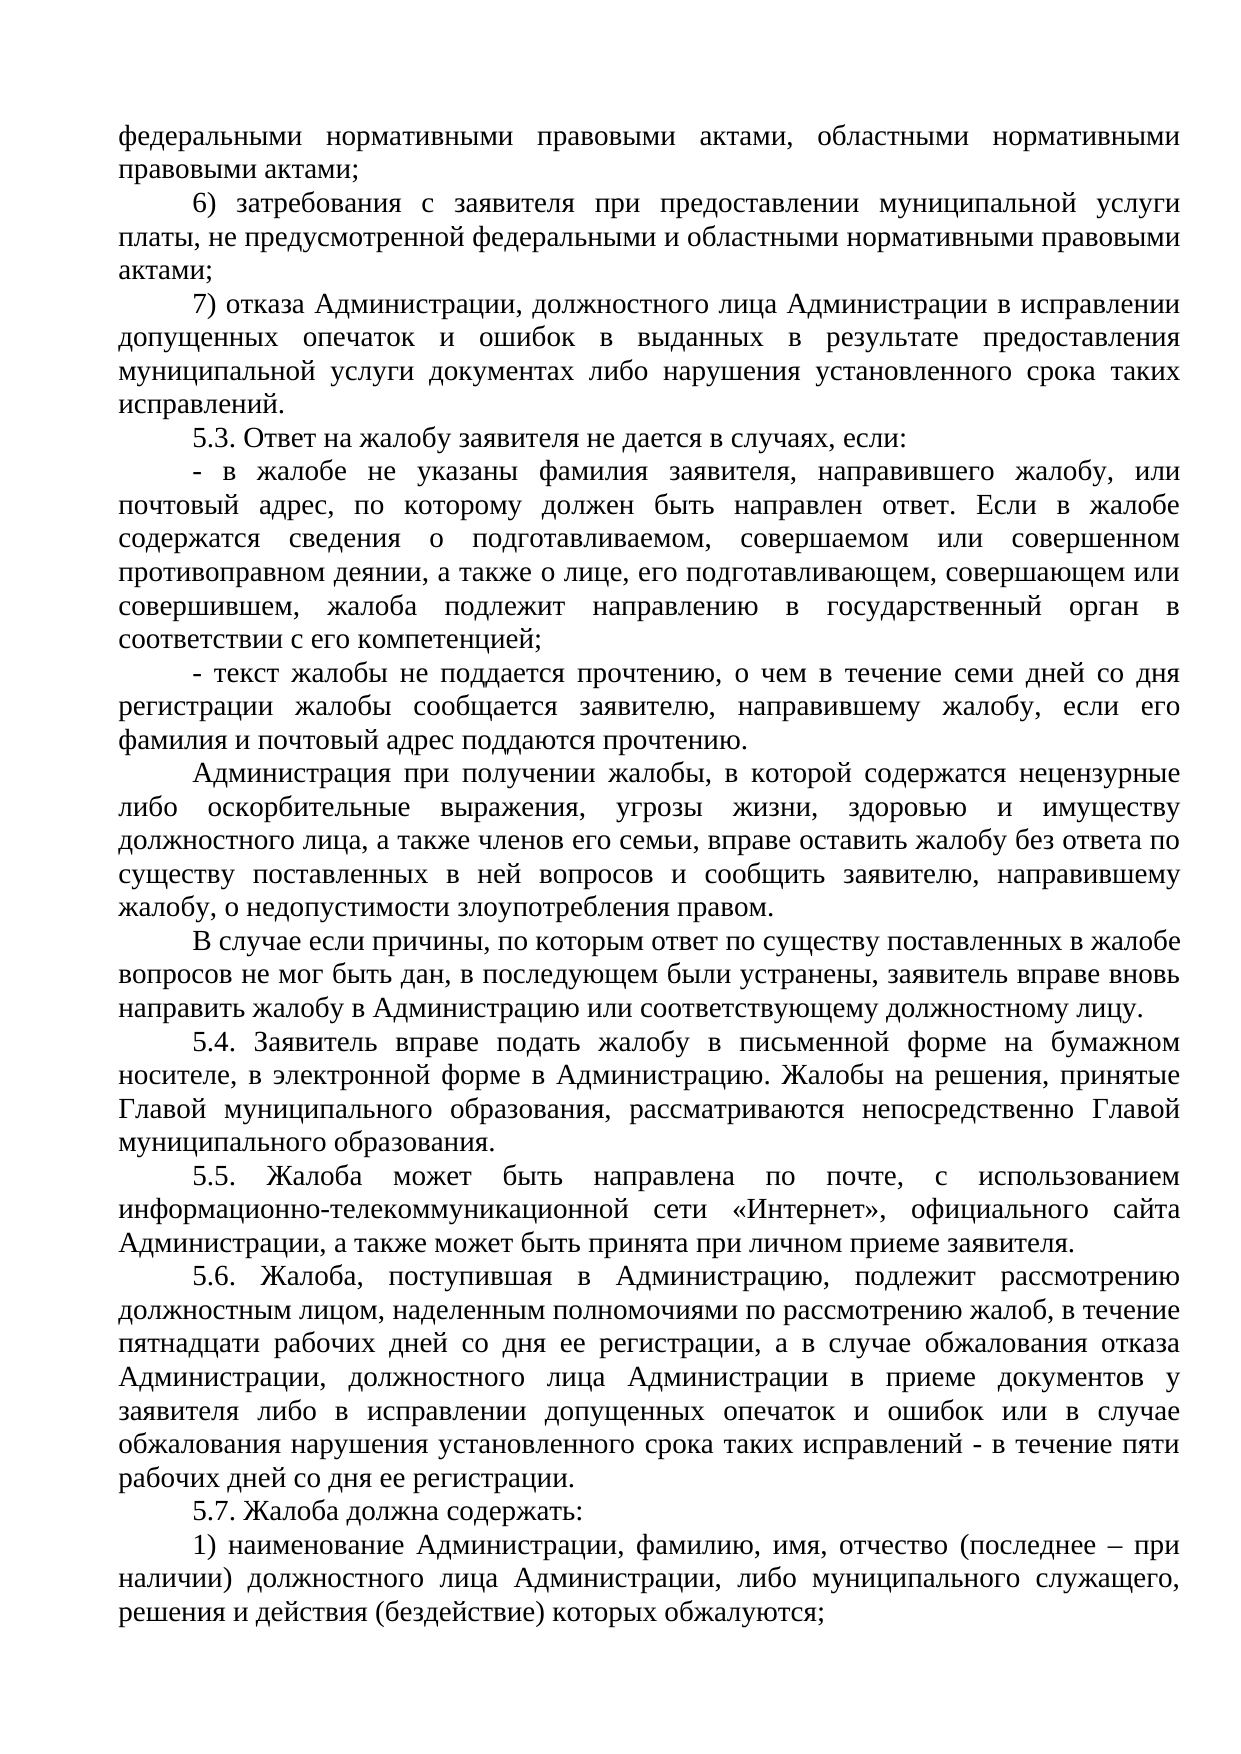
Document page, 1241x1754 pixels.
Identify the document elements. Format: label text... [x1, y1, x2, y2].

text 5.6. Жалоба, поступившая в Администрацию, подлежит рассмотрению должностным лицом, наделенным полномочиями по рассмотрению жалоб, в течение пятнадцати рабочих дней со дня ее регистрации, а в случае обжалования отказа Администрации, должностного лица Администрации в приеме документов у заявителя либо в исправлении допущенных опечаток и ошибок или в случае обжалования нарушения установленного срока таких исправлений - в течение пяти рабочих дней со дня ее регистрации. [118, 1258, 1181, 1493]
text 5.4. Заявитель вправе подать жалобу в письменной форме на бумажном носителе, в электронной форме в Администрацию. Жалобы на решения, принятые Главой муниципального образования, рассматриваются непосредственно Главой муниципального образования. [118, 1024, 1181, 1158]
text В случае если причины, по которым ответ по существу поставленных в жалобе вопросов не мог быть дан, в последующем были устранены, заявитель вправе вновь направить жалобу в Администрацию или соответствующему должностному лицу. [118, 923, 1181, 1024]
text 6) затребования с заявителя при предоставлении муниципальной услуги платы, не предусмотренной федеральными и областными нормативными правовыми актами; [118, 185, 1181, 286]
text - текст жалобы не поддается прочтению, о чем в течение семи дней со дня регистрации жалобы сообщается заявителю, направившему жалобу, если его фамилия и почтовый адрес поддаются прочтению. [118, 655, 1181, 755]
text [118, 118, 1181, 185]
text 5.3. Ответ на жалобу заявителя не дается в случаях, если: [118, 420, 1181, 453]
text 1) наименование Администрации, фамилию, имя, отчество (последнее – при наличии) должностного лица Администрации, либо муниципального служащего, решения и действия (бездействие) которых обжалуются; [118, 1527, 1181, 1627]
text 5.7. Жалоба должна содержать: [118, 1493, 1181, 1527]
text 7) отказа Администрации, должностного лица Администрации в исправлении допущенных опечаток и ошибок в выданных в результате предоставления муниципальной услуги документах либо нарушения установленного срока таких исправлений. [118, 286, 1181, 420]
text Администрация при получении жалобы, в которой содержатся нецензурные либо оскорбительные выражения, угрозы жизни, здоровью и имуществу должностного лица, а также членов его семьи, вправе оставить жалобу без ответа по существу поставленных в ней вопросов и сообщить заявителю, направившему жалобу, о недопустимости злоупотребления правом. [118, 755, 1181, 923]
text - в жалобе не указаны фамилия заявителя, направившего жалобу, или почтовый адрес, по которому должен быть направлен ответ. Если в жалобе содержатся сведения о подготавливаемом, совершаемом или совершенном противоправном деянии, а также о лице, его подготавливающем, совершающем или совершившем, жалоба подлежит направлению в государственный орган в соответствии с его компетенцией; [118, 453, 1181, 655]
text 5.5. Жалоба может быть направлена по почте, с использованием информационно-телекоммуникационной сети «Интернет», официального сайта Администрации, а также может быть принята при личном приеме заявителя. [118, 1158, 1181, 1258]
